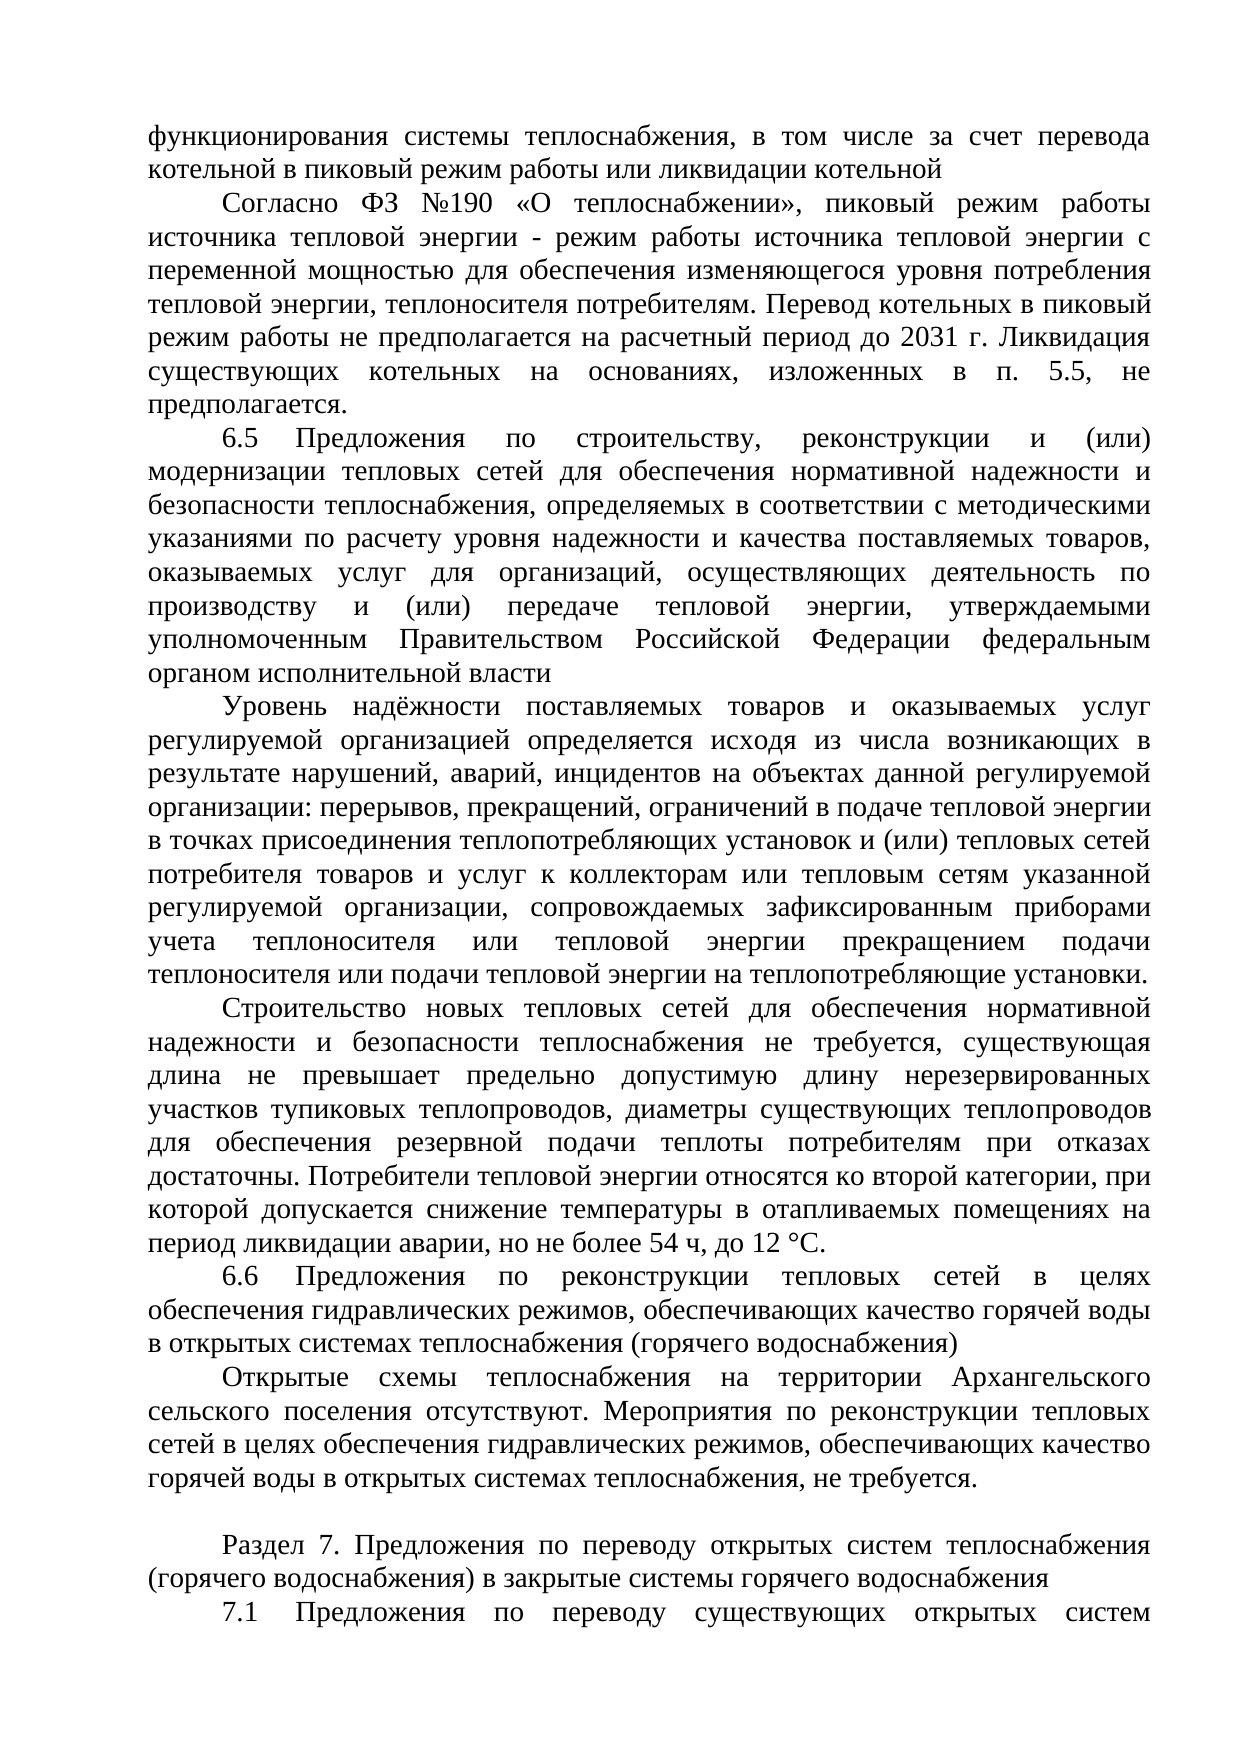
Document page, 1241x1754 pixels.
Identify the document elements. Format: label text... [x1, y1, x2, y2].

text Согласно ФЗ №190 «О теплоснабжении», пиковый режим работы источника тепловой энергии - режим работы источника тепловой энергии с переменной мощностью для обеспечения изменяющегося уровня потребления тепловой энергии, теплоносителя потребителям. Перевод котельных в пиковый режим работы не предполагается на расчетный период до 2031 г. Ликвидация существующих котельных на основаниях, изложенных в п. 5.5, не предполагается. [148, 185, 1152, 420]
text Раздел 7. Предложения по переводу открытых систем теплоснабжения (горячего водоснабжения) в закрытые системы горячего водоснабжения [148, 1527, 1152, 1594]
list Предложения по строительству, реконструкции и (или) модернизации тепловых сетей для обеспечения нормативной надежности и безопасности теплоснабжения, определяемых в соответствии с методическими указаниями по расчету уровня надежности и качества поставляемых товаров, оказываемых услуг для организаций, осуществляющих деятельность по производству и (или) передаче тепловой энергии, утверждаемыми уполномоченным Правительством Российской Федерации федеральным органом исполнительной власти [148, 420, 1152, 688]
list Предложения по реконструкции тепловых сетей в целях обеспечения гидравлических режимов, обеспечивающих качество горячей воды в открытых системах теплоснабжения (горячего водоснабжения) [148, 1258, 1152, 1359]
text Уровень надёжности поставляемых товаров и оказываемых услуг регулируемой организацией определяется исходя из числа возникающих в результате нарушений, аварий, инцидентов на объектах данной регулируемой организации: перерывов, прекращений, ограничений в подаче тепловой энергии в точках присоединения теплопотребляющих установок и (или) тепловых сетей потребителя товаров и услуг к коллекторам или тепловым сетям указанной регулируемой организации, сопровождаемых зафиксированным приборами учета теплоносителя или тепловой энергии прекращением подачи теплоносителя или подачи тепловой энергии на теплопотребляющие установки. [148, 688, 1152, 990]
text Строительство новых тепловых сетей для обеспечения нормативной надежности и безопасности теплоснабжения не требуется, существующая длина не превышает предельно допустимую длину нерезервированных участков тупиковых теплопроводов, диаметры существующих теплопроводов для обеспечения резервной подачи теплоты потребителям при отказах достаточны. Потребители тепловой энергии относятся ко второй категории, при которой допускается снижение температуры в отапливаемых помещениях на период ликвидации аварии, но не более 54 ч, до 12 °С. [148, 990, 1152, 1258]
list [148, 1594, 1152, 1627]
text Открытые схемы теплоснабжения на территории Архангельского сельского поселения отсутствуют. Мероприятия по реконструкции тепловых сетей в целях обеспечения гидравлических режимов, обеспечивающих качество горячей воды в открытых системах теплоснабжения, не требуется. [148, 1359, 1152, 1493]
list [148, 118, 1152, 185]
